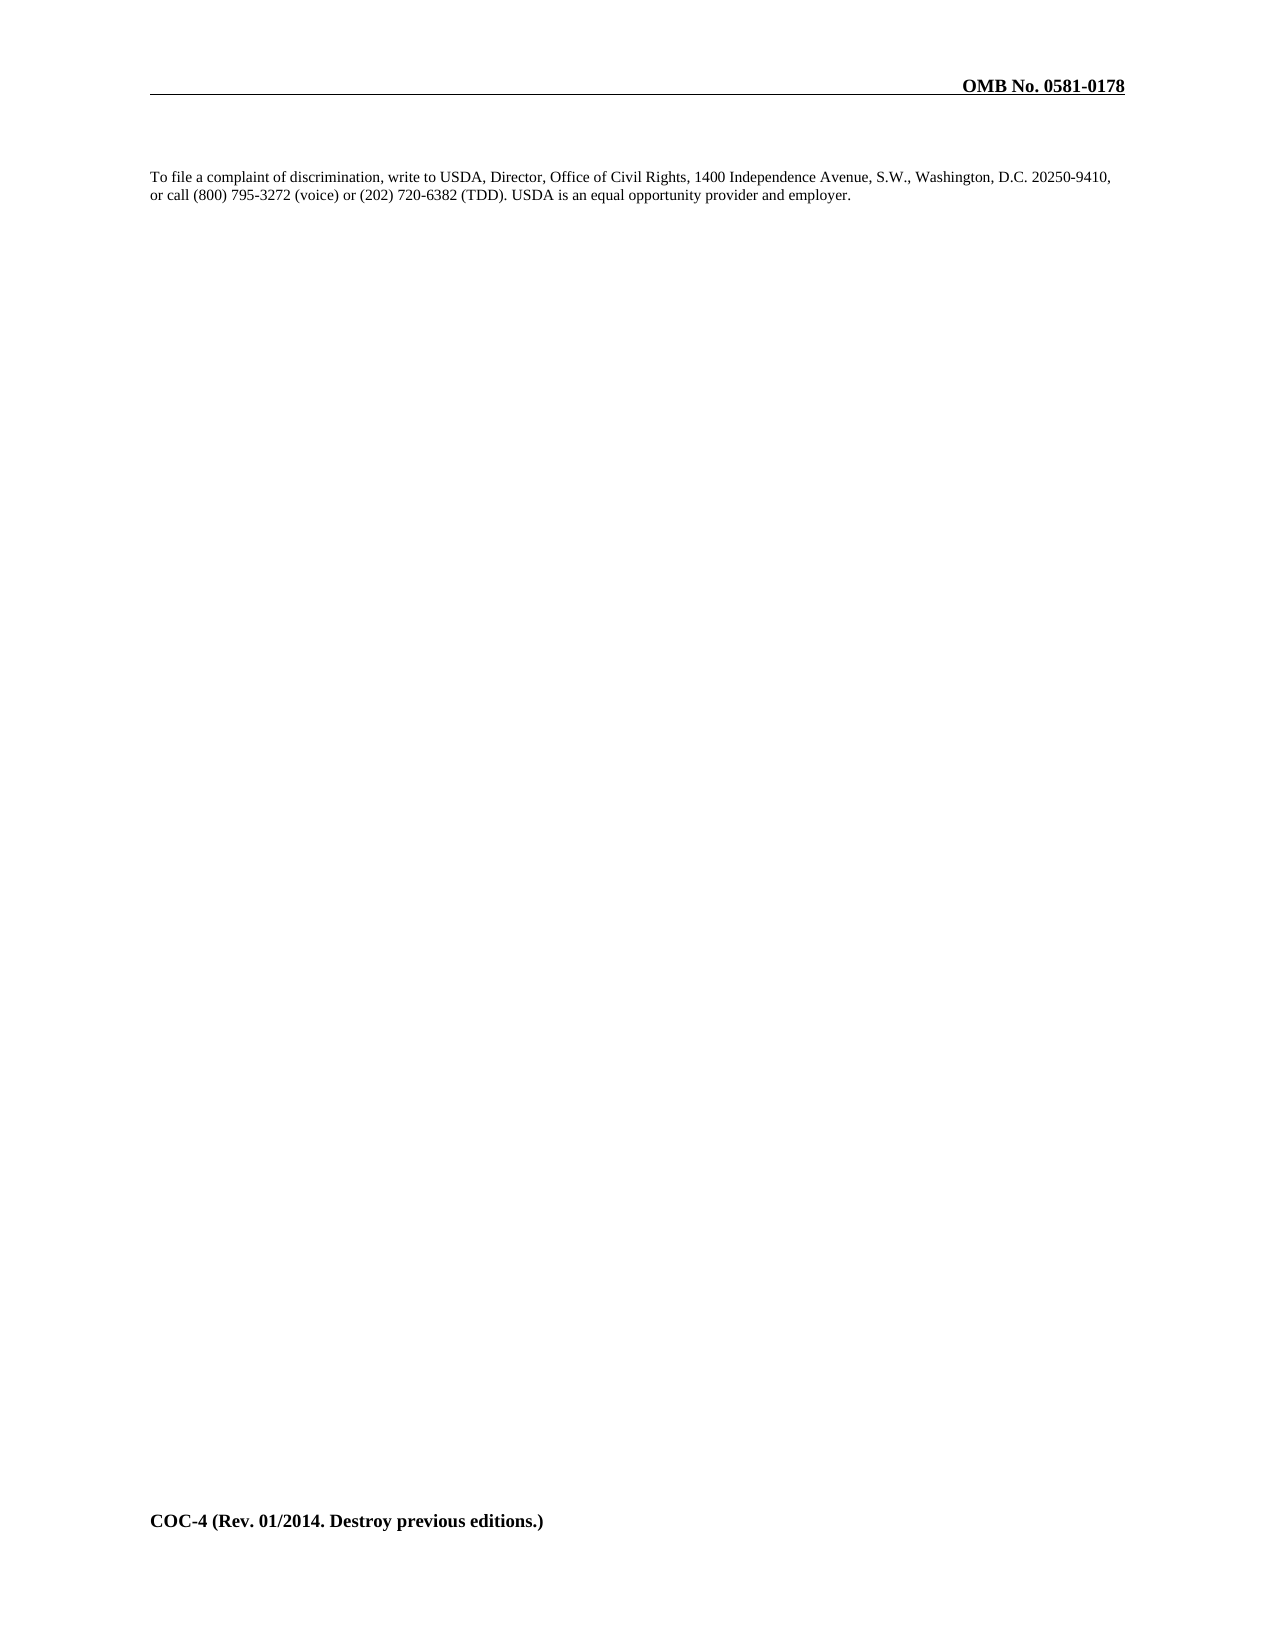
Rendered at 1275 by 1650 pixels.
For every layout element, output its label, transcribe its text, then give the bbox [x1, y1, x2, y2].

text To file a complaint of discrimination, write to USDA, Director, Office of Civil Rights, 1400 Independence Avenue, S.W., Washington, D.C. 20250-9410, or call (800) 795-3272 (voice) or (202) 720-6382 (TDD). USDA is an equal opportunity provider and employer. [150, 168, 1125, 204]
